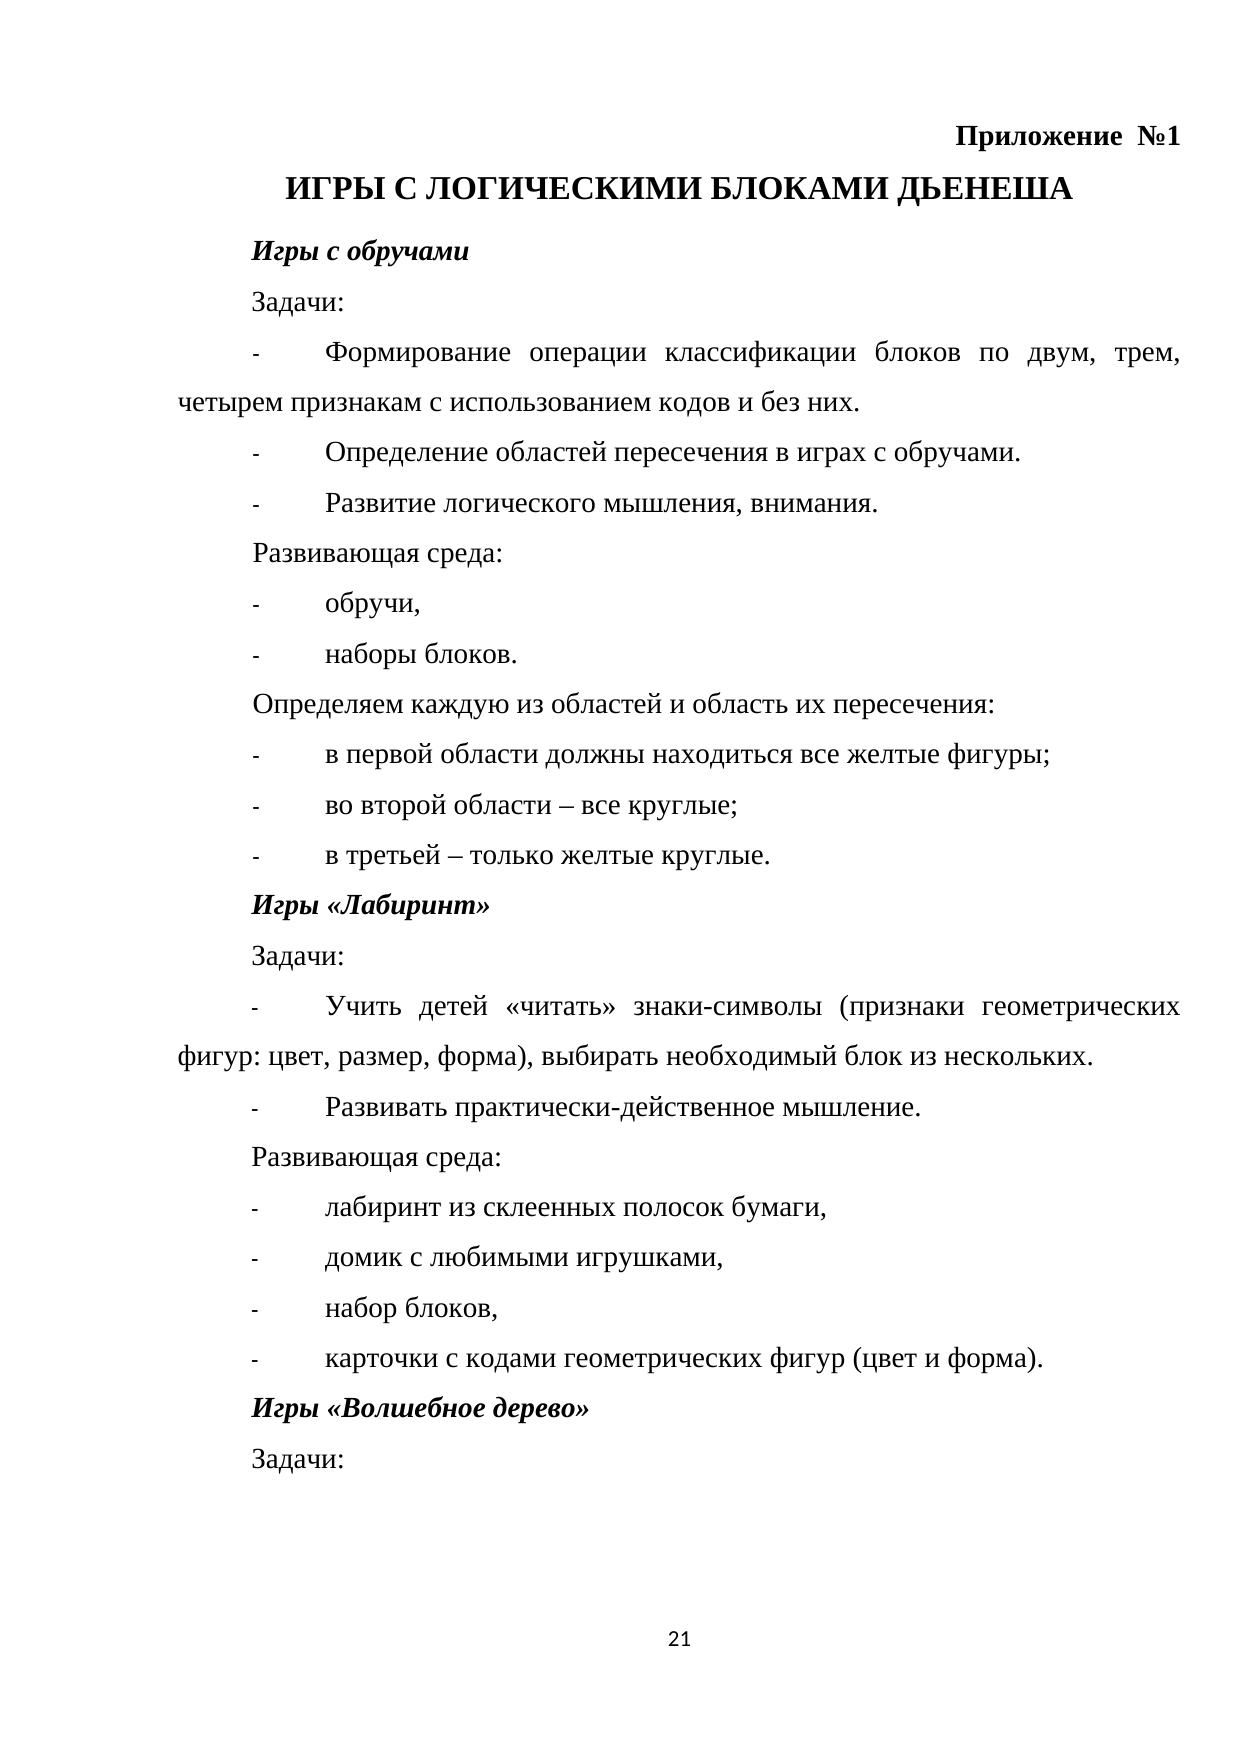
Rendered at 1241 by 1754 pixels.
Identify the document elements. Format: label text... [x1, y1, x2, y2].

list набор блоков, [177, 1290, 1181, 1323]
list наборы блоков. [177, 636, 1181, 669]
list в третьей – только желтые круглые. [177, 837, 1181, 871]
text Игры «Лабиринт» [177, 887, 1181, 921]
text Развивающая среда: [177, 1139, 1181, 1172]
list Учить детей «читать» знаки-символы (признаки геометрических фигур: цвет, размер, форма), выбирать необходимый блок из нескольких. [177, 988, 1181, 1072]
list домик с любимыми игрушками, [177, 1239, 1181, 1273]
text Определяем каждую из областей и область их пересечения: [177, 686, 1181, 720]
list Развивать практически-действенное мышление. [177, 1089, 1181, 1122]
text Игры с логическими блоками Дьенеша [177, 168, 1181, 207]
text Развивающая среда: [177, 535, 1181, 569]
list во второй области – все круглые; [177, 787, 1181, 820]
text Задачи: [177, 938, 1181, 971]
text Игры «Волшебное дерево» [177, 1391, 1181, 1424]
text Игры с обручами [177, 233, 1181, 267]
text Задачи: [177, 284, 1181, 317]
list Определение областей пересечения в играх с обручами. [177, 434, 1181, 468]
text Приложение №1 [177, 118, 1181, 152]
list лабиринт из склеенных полосок бумаги, [177, 1189, 1181, 1223]
list в первой области должны находиться все желтые фигуры; [177, 736, 1181, 770]
list обручи, [177, 586, 1181, 619]
list Развитие логического мышления, внимания. [177, 485, 1181, 518]
text Задачи: [177, 1441, 1181, 1474]
list карточки с кодами геометрических фигур (цвет и форма). [177, 1340, 1181, 1374]
list Формирование операции классификации блоков по двум, трем, четырем признакам с использованием кодов и без них. [177, 334, 1181, 418]
